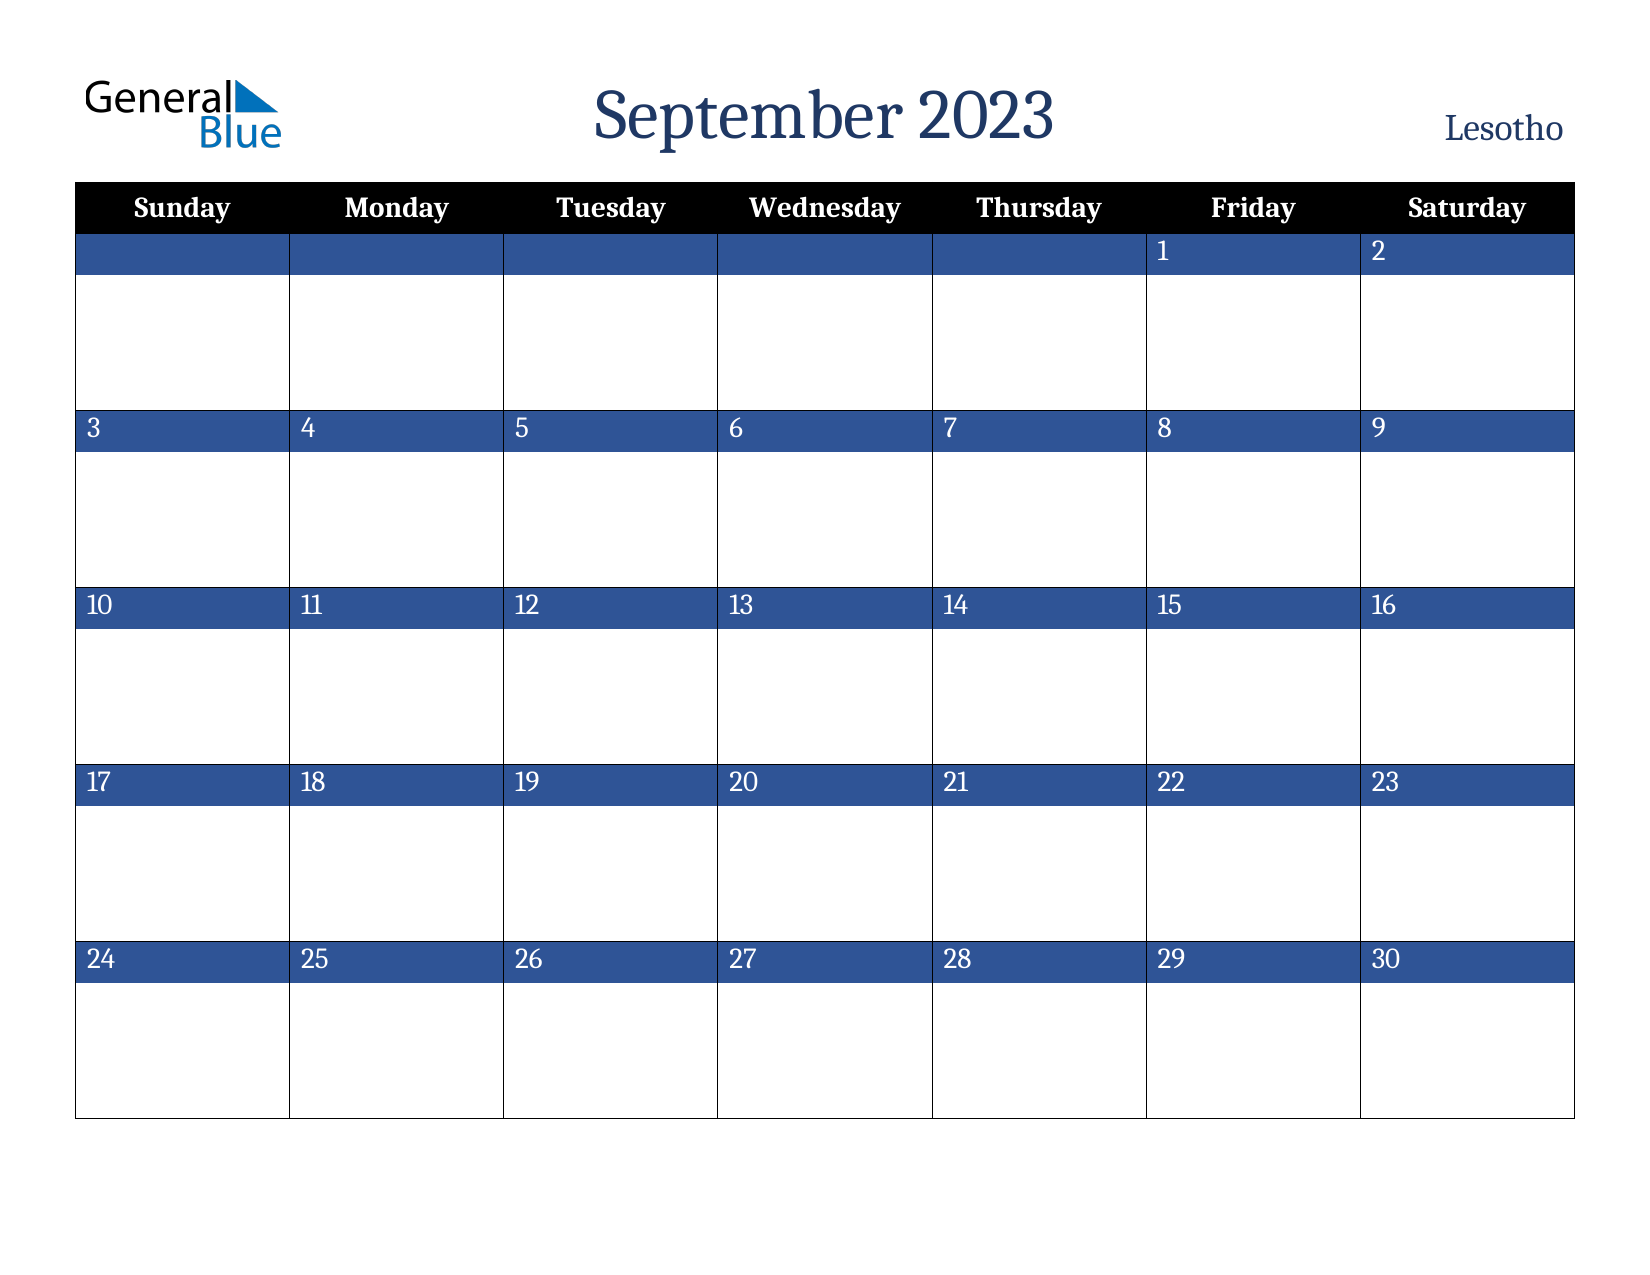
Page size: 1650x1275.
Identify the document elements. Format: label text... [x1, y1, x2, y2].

table_cell [718, 275, 932, 410]
table_cell 24 [76, 942, 289, 983]
table_cell 26 [504, 942, 717, 983]
table_cell [718, 983, 932, 1118]
table_cell [718, 234, 932, 275]
table_cell [290, 983, 503, 1118]
table_cell 13 [718, 588, 932, 629]
table_cell 17 [76, 765, 289, 806]
table_cell [290, 452, 503, 587]
table_cell 25 [290, 942, 503, 983]
table_cell [76, 234, 289, 275]
table_cell Sunday [76, 183, 289, 233]
table_cell 23 [1361, 765, 1574, 806]
table_header September 2023 [504, 75, 1146, 182]
table_cell 4 [290, 411, 503, 452]
table_cell [290, 806, 503, 941]
table_cell [76, 806, 289, 941]
table_cell [504, 452, 717, 587]
table_cell 20 [718, 765, 932, 806]
table_cell Thursday [933, 183, 1146, 233]
table_cell Wednesday [718, 183, 932, 233]
table_cell [504, 275, 717, 410]
table_cell 30 [1361, 942, 1574, 983]
table_cell [504, 234, 717, 275]
table_cell 3 [76, 411, 289, 452]
table_cell [1361, 629, 1574, 764]
table_cell [290, 629, 503, 764]
table_cell [718, 452, 932, 587]
table_cell [1147, 806, 1360, 941]
table_cell [933, 275, 1146, 410]
table_cell 27 [718, 942, 932, 983]
table_header Lesotho [1146, 75, 1574, 182]
table_cell [76, 452, 289, 587]
table_cell [1147, 452, 1360, 587]
table_cell 16 [1361, 588, 1574, 629]
table_cell [1147, 983, 1360, 1118]
table_cell 12 [504, 588, 717, 629]
table_cell [1361, 452, 1574, 587]
table_cell [933, 452, 1146, 587]
table_cell 1 [1147, 234, 1360, 275]
table_cell 22 [1147, 765, 1360, 806]
table_cell 18 [290, 765, 503, 806]
table_cell 29 [1147, 942, 1360, 983]
table_cell 2 [1361, 234, 1574, 275]
table_cell [1147, 629, 1360, 764]
table_cell 19 [504, 765, 717, 806]
table_cell 21 [933, 765, 1146, 806]
table_cell [504, 983, 717, 1118]
table_cell [1361, 806, 1574, 941]
table_cell [290, 234, 503, 275]
table_cell 15 [1147, 588, 1360, 629]
table_cell 7 [933, 411, 1146, 452]
table_cell [1147, 275, 1360, 410]
table_cell [933, 629, 1146, 764]
table_cell [718, 806, 932, 941]
table_cell 5 [504, 411, 717, 452]
table_cell 10 [76, 588, 289, 629]
table_cell [718, 629, 932, 764]
table_cell 11 [290, 588, 503, 629]
table_cell Friday [1147, 183, 1360, 233]
table_cell 14 [933, 588, 1146, 629]
table_cell [504, 629, 717, 764]
table_header [76, 75, 503, 182]
table_cell 6 [718, 411, 932, 452]
table_cell 28 [933, 942, 1146, 983]
table_cell [76, 629, 289, 764]
table_cell [1361, 983, 1574, 1118]
table_cell [933, 234, 1146, 275]
table_cell Tuesday [504, 183, 717, 233]
picture [86, 80, 281, 148]
table_cell [76, 983, 289, 1118]
table_cell [504, 806, 717, 941]
table_cell 9 [1361, 411, 1574, 452]
table_cell Monday [290, 183, 503, 233]
table_cell [290, 275, 503, 410]
table_cell [76, 275, 289, 410]
table_cell [933, 983, 1146, 1118]
table_cell [933, 806, 1146, 941]
table_cell Saturday [1361, 183, 1574, 233]
table_cell [1361, 275, 1574, 410]
table_cell 8 [1147, 411, 1360, 452]
